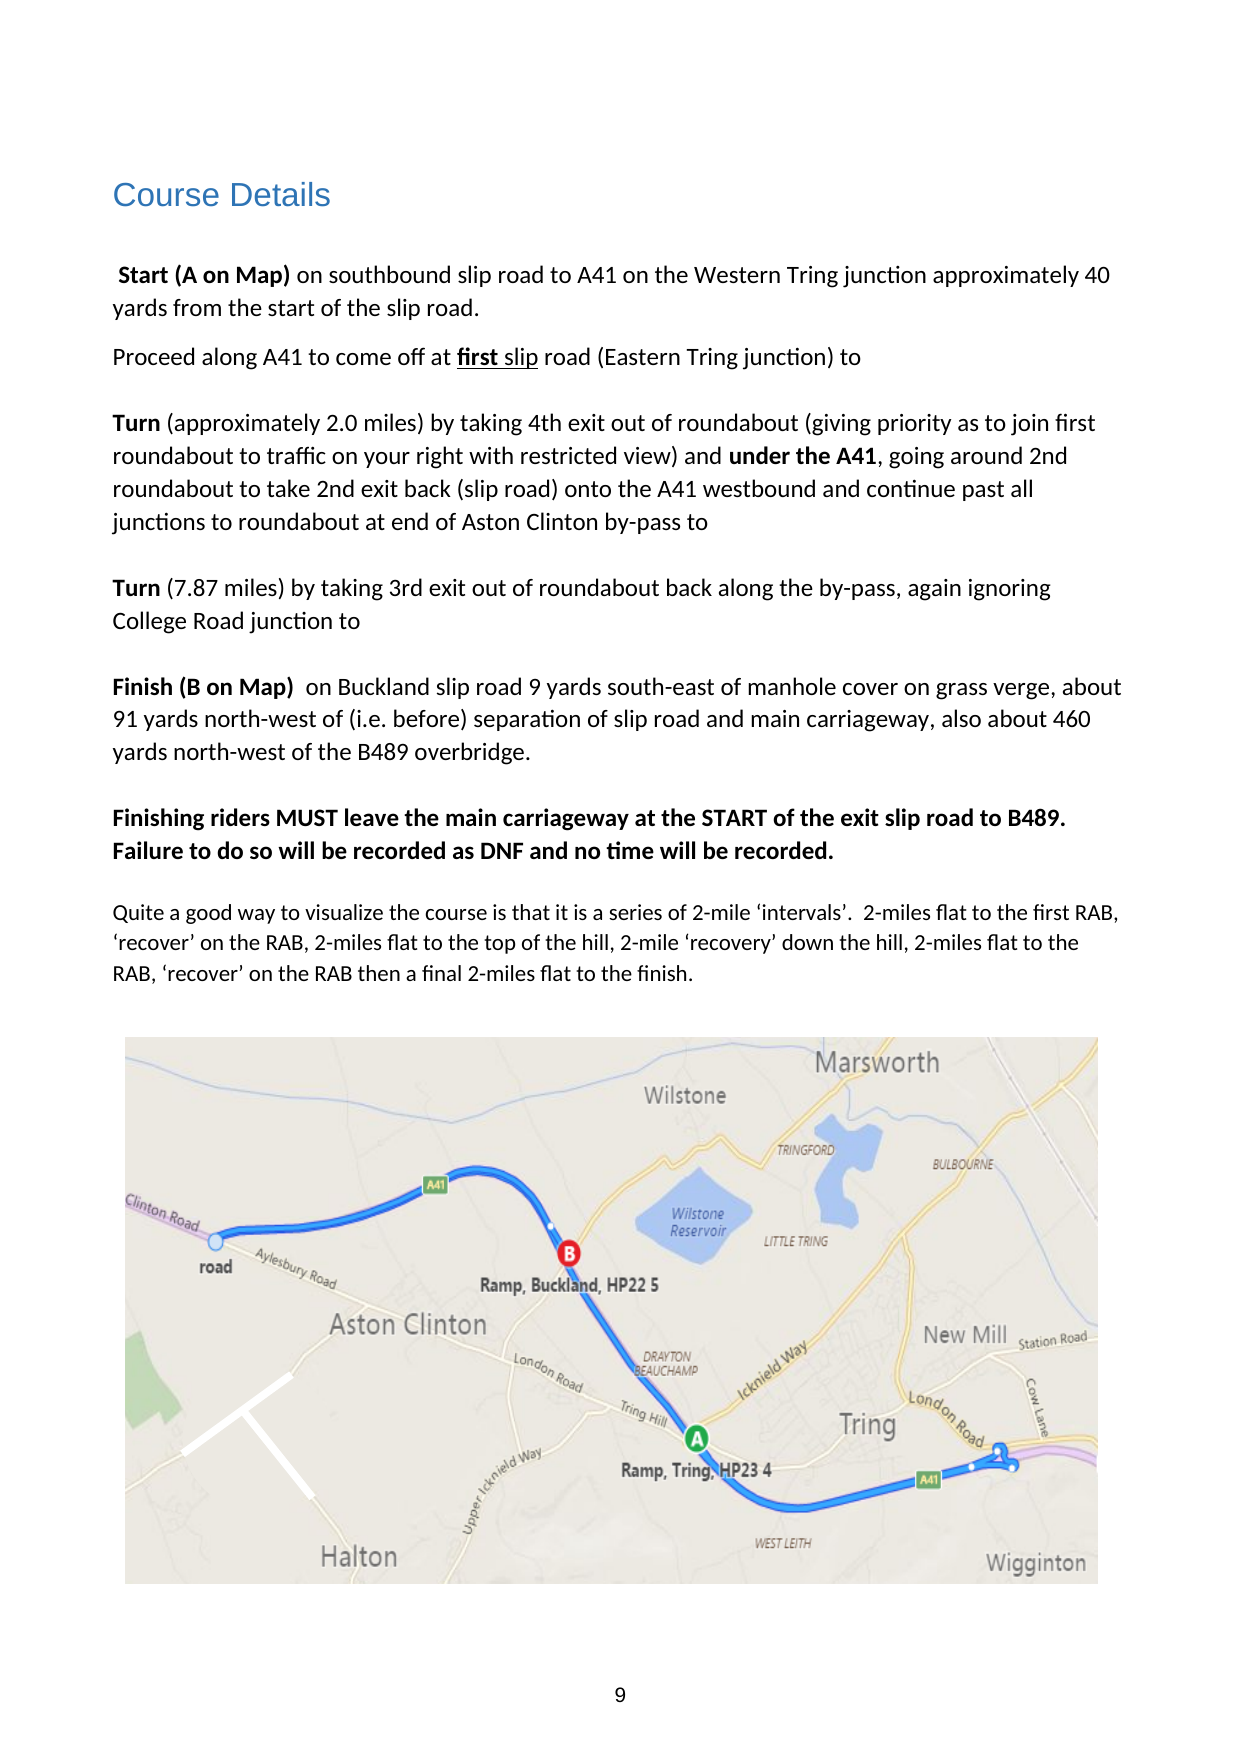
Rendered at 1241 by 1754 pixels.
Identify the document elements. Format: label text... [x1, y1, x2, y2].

text Proceed along A41 to come off at first slip road (Eastern Tring junction) to [112, 341, 1128, 372]
subtitle Course Details [112, 175, 1128, 213]
text Start (A on Map) on southbound slip road to A41 on the Western Tring junction approximately 40 yards from the start of the slip road. [112, 259, 1128, 322]
text Finishing riders MUST leave the main carriageway at the START of the exit slip road to B489. Failure to do so will be recorded as DNF and no time will be recorded. [112, 802, 1128, 866]
picture [125, 1037, 1098, 1584]
text Turn (approximately 2.0 miles) by taking 4th exit out of roundabout (giving priority as to join first roundabout to traffic on your right with restricted view) and under the A41, going around 2nd roundabout to take 2nd exit back (slip road) onto the A41 westbound and continue past all junctions to roundabout at end of Aston Clinton by-pass to [112, 407, 1128, 537]
text Finish (B on Map) on Buckland slip road 9 yards south-east of manhole cover on grass verge, about 91 yards north-west of (i.e. before) separation of slip road and main carriageway, also about 460 yards north-west of the B489 overbridge. [112, 671, 1128, 767]
text Quite a good way to visualize the course is that it is a series of 2-mile ‘intervals’. 2-miles flat to the first RAB, ‘recover’ on the RAB, 2-miles flat to the top of the hill, 2-mile ‘recovery’ down the hill, 2-miles flat to the RAB, ‘recover’ on the RAB then a final 2-miles flat to the finish. [112, 898, 1128, 987]
text Turn (7.87 miles) by taking 3rd exit out of roundabout back along the by-pass, again ignoring College Road junction to [112, 572, 1128, 635]
